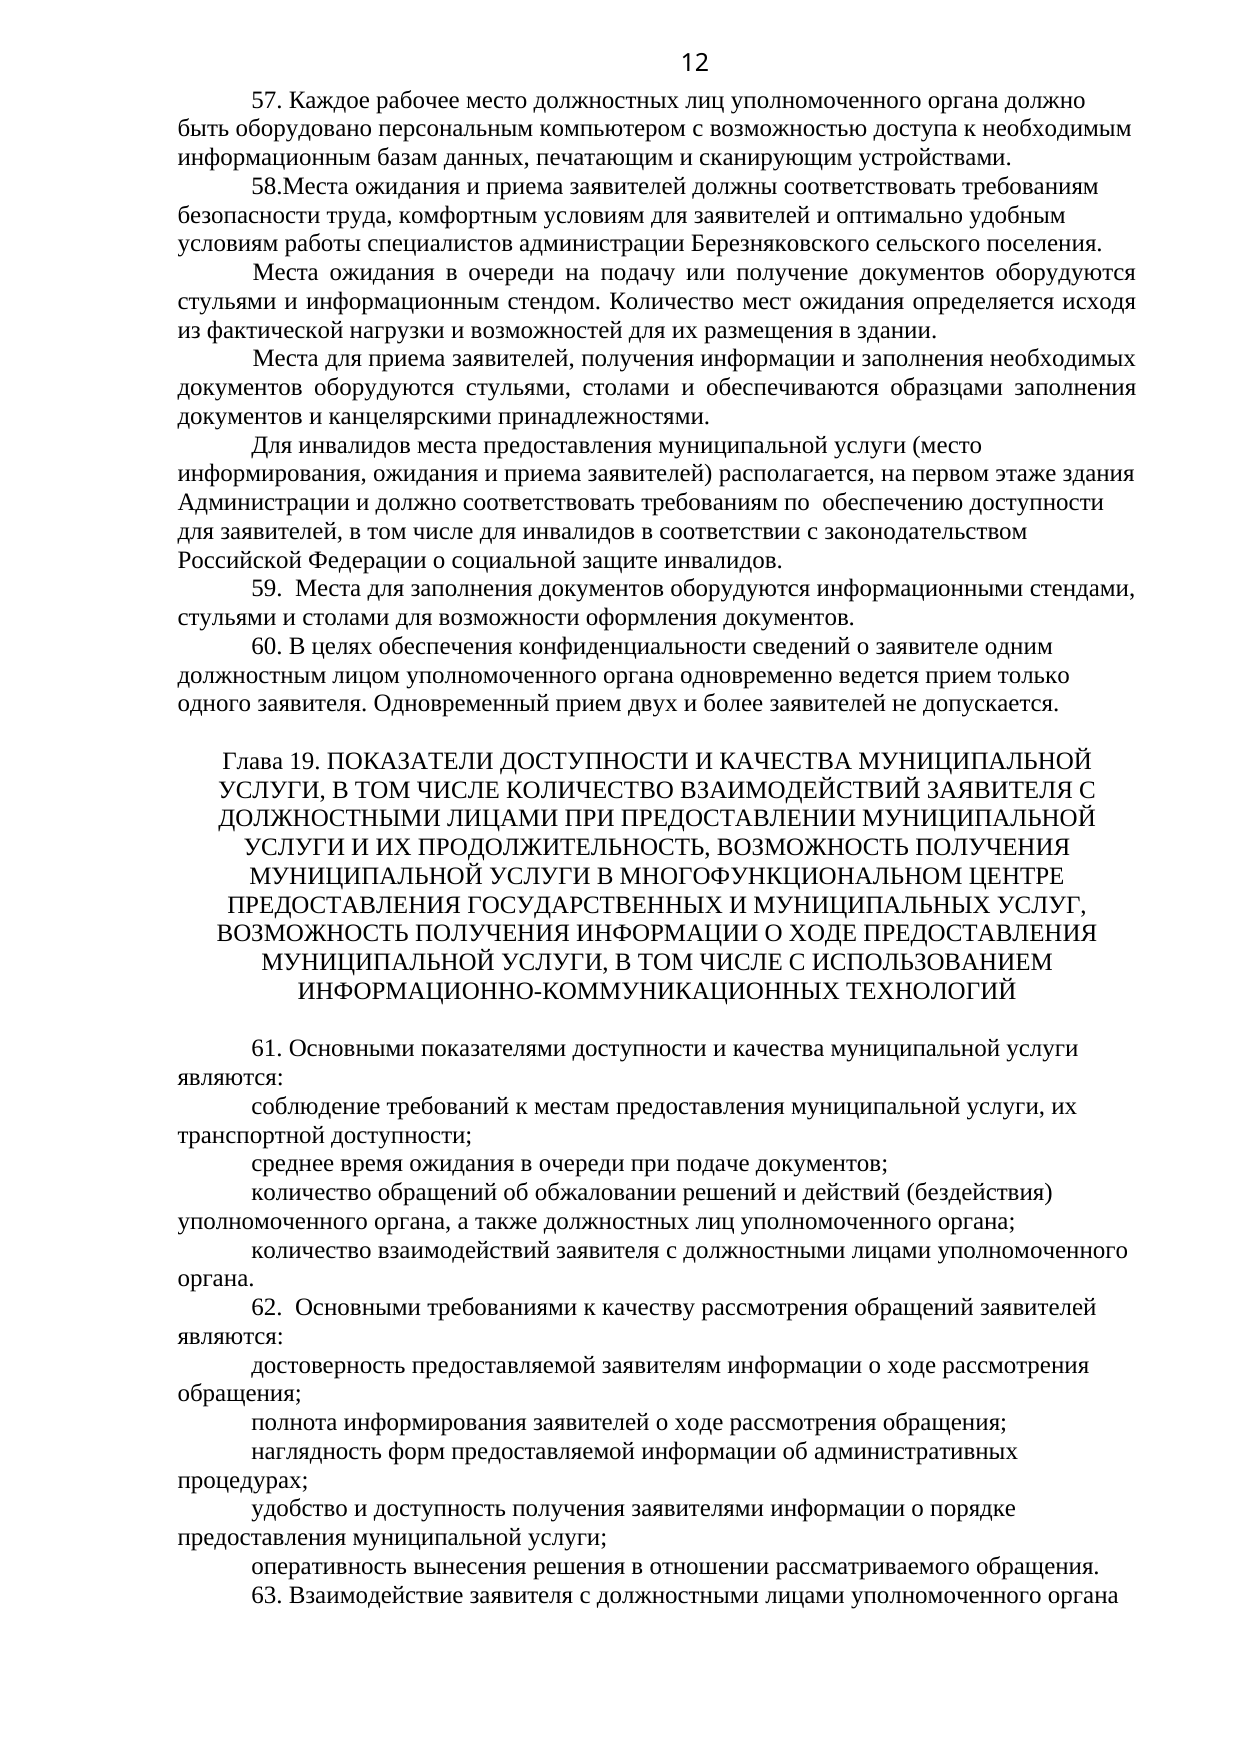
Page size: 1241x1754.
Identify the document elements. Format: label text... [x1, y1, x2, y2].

text Глава 19. ПОКАЗАТЕЛИ ДОСТУПНОСТИ И КАЧЕСТВА МУНИЦИПАЛЬНОЙ УСЛУГИ, В ТОМ ЧИСЛЕ КОЛИЧЕСТВО ВЗАИМОДЕЙСТВИЙ ЗАЯВИТЕЛЯ С ДОЛЖНОСТНЫМИ ЛИЦАМИ ПРИ ПРЕДОСТАВЛЕНИИ МУНИЦИПАЛЬНОЙ УСЛУГИ И ИХ ПРОДОЛЖИТЕЛЬНОСТЬ, ВОЗМОЖНОСТЬ ПОЛУЧЕНИЯ МУНИЦИПАЛЬНОЙ УСЛУГИ В МНОГОФУНКЦИОНАЛЬНОМ ЦЕНТРЕ ПРЕДОСТАВЛЕНИЯ ГОСУДАРСТВЕННЫХ И МУНИЦИПАЛЬНЫХ УСЛУГ, ВОЗМОЖНОСТЬ ПОЛУЧЕНИЯ ИНФОРМАЦИИ О ХОДЕ ПРЕДОСТАВЛЕНИЯ МУНИЦИПАЛЬНОЙ УСЛУГИ, В ТОМ ЧИСЛЕ С ИСПОЛЬЗОВАНИЕМ ИНФОРМАЦИОННО-КОММУНИКАЦИОННЫХ ТЕХНОЛОГИЙ [177, 746, 1137, 1005]
text количество обращений об обжаловании решений и действий (бездействия) уполномоченного органа, а также должностных лиц уполномоченного органа; [177, 1177, 1137, 1235]
text количество взаимодействий заявителя с должностными лицами уполномоченного органа. [177, 1235, 1137, 1292]
text 57. Каждое рабочее место должностных лиц уполномоченного органа должно быть оборудовано персональным компьютером с возможностью доступа к необходимым информационным базам данных, печатающим и сканирующим устройствами. [177, 85, 1137, 171]
text 60. В целях обеспечения конфиденциальности сведений о заявителе одним должностным лицом уполномоченного органа одновременно ведется прием только одного заявителя. Одновременный прием двух и более заявителей не допускается. [177, 631, 1137, 717]
text наглядность форм предоставляемой информации об административных процедурах; [177, 1436, 1137, 1493]
text 59. Места для заполнения документов оборудуются информационными стендами, стульями и столами для возможности оформления документов. [177, 573, 1137, 631]
text 62. Основными требованиями к качеству рассмотрения обращений заявителей являются: [177, 1292, 1137, 1350]
text удобство и доступность получения заявителями информации о порядке предоставления муниципальной услуги; [177, 1493, 1137, 1551]
text оперативность вынесения решения в отношении рассматриваемого обращения. [177, 1551, 1137, 1580]
text полнота информирования заявителей о ходе рассмотрения обращения; [177, 1407, 1137, 1436]
text Для инвалидов места предоставления муниципальной услуги (место информирования, ожидания и приема заявителей) располагается, на первом этаже здания Администрации и должно соответствовать требованиям по обеспечению доступности для заявителей, в том числе для инвалидов в соответствии с законодательством Российской Федерации о социальной защите инвалидов. [177, 430, 1137, 573]
text достоверность предоставляемой заявителям информации о ходе рассмотрения обращения; [177, 1350, 1137, 1407]
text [177, 1580, 1137, 1608]
text 61. Основными показателями доступности и качества муниципальной услуги являются: [177, 1033, 1137, 1091]
text 58.Места ожидания и приема заявителей должны соответствовать требованиям безопасности труда, комфортным условиям для заявителей и оптимально удобным условиям работы специалистов администрации Березняковского сельского поселения. [177, 171, 1137, 257]
text Места для приема заявителей, получения информации и заполнения необходимых документов оборудуются стульями, столами и обеспечиваются образцами заполнения документов и канцелярскими принадлежностями. [177, 343, 1137, 430]
text среднее время ожидания в очереди при подаче документов; [177, 1148, 1137, 1177]
text Места ожидания в очереди на подачу или получение документов оборудуются стульями и информационным стендом. Количество мест ожидания определяется исходя из фактической нагрузки и возможностей для их размещения в здании. [177, 257, 1137, 343]
text соблюдение требований к местам предоставления муниципальной услуги, их транспортной доступности; [177, 1091, 1137, 1148]
